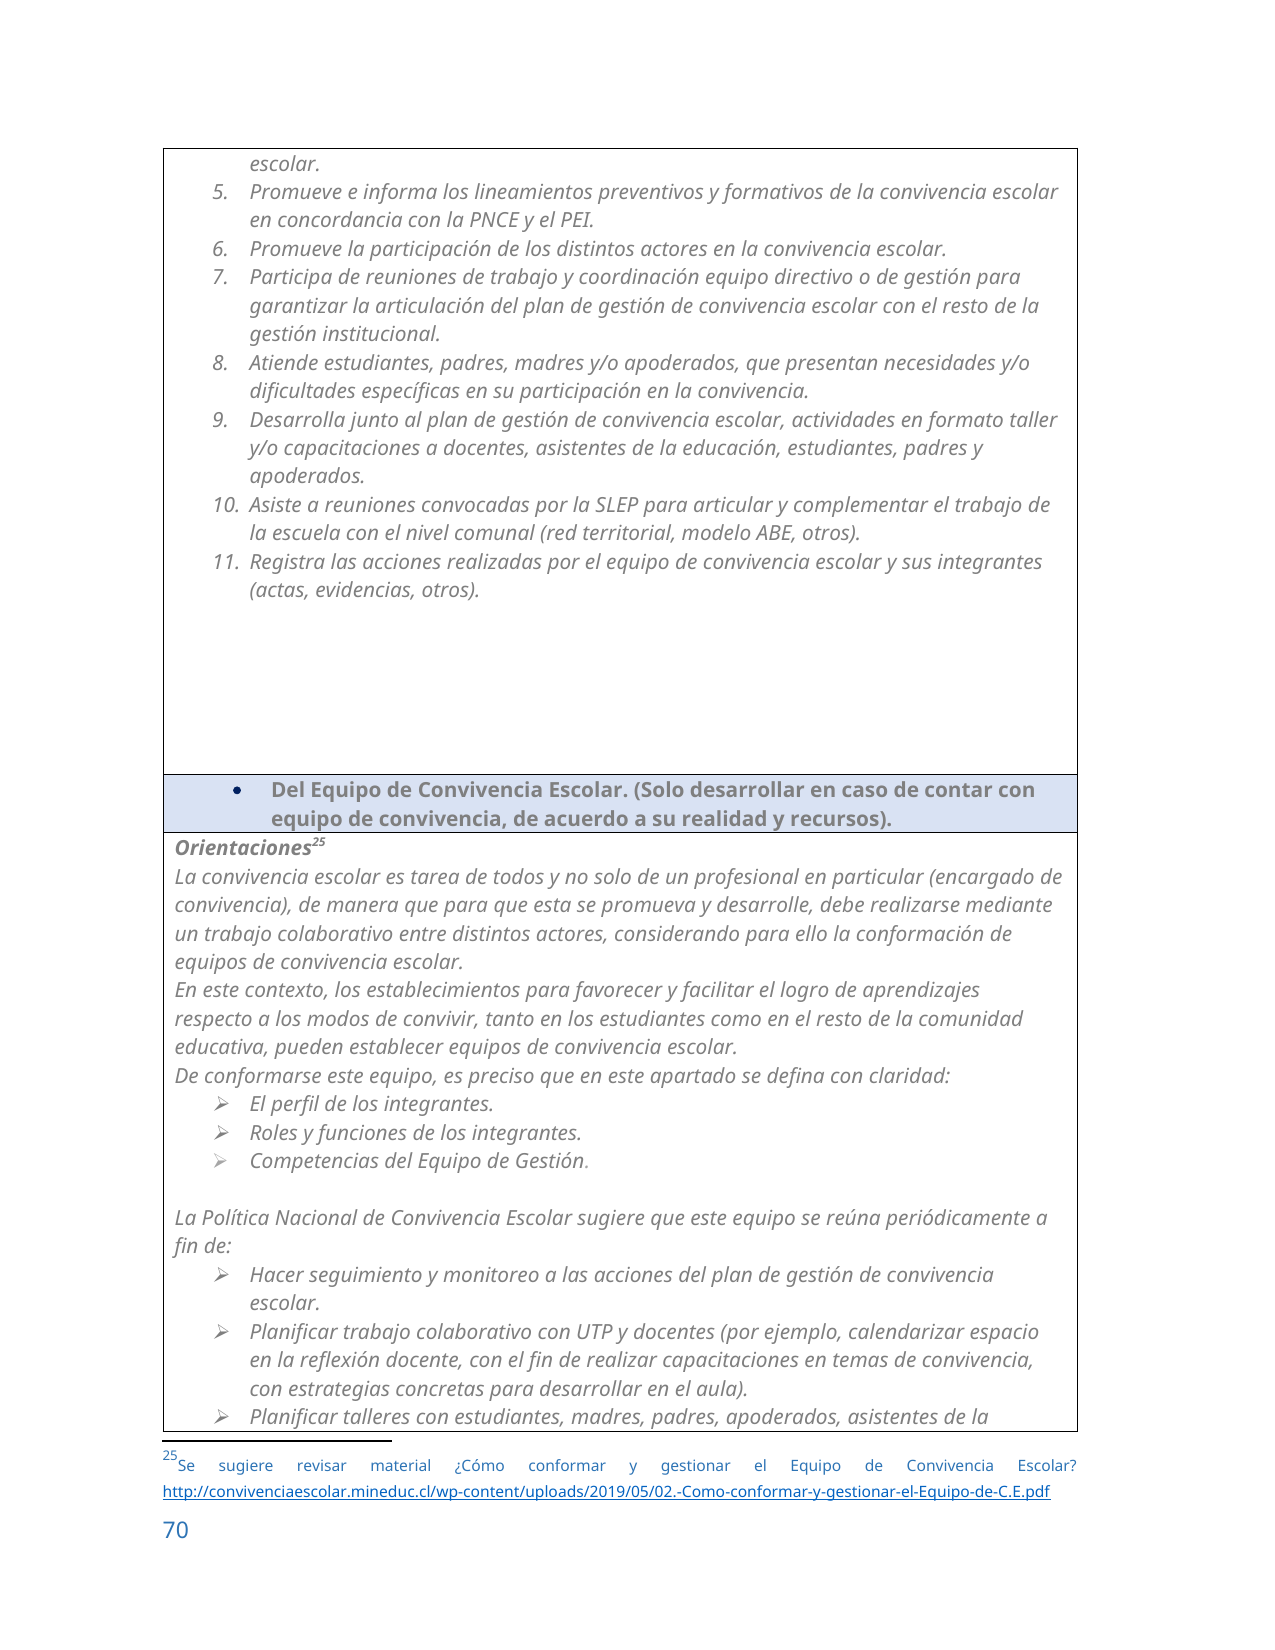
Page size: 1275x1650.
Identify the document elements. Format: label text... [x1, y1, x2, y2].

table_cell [164, 149, 1077, 774]
table_cell Del Equipo de Convivencia Escolar. (Solo desarrollar en caso de contar con equipo de convivencia, de acuerdo a su realidad y recursos). [164, 775, 1077, 832]
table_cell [164, 833, 1077, 1431]
